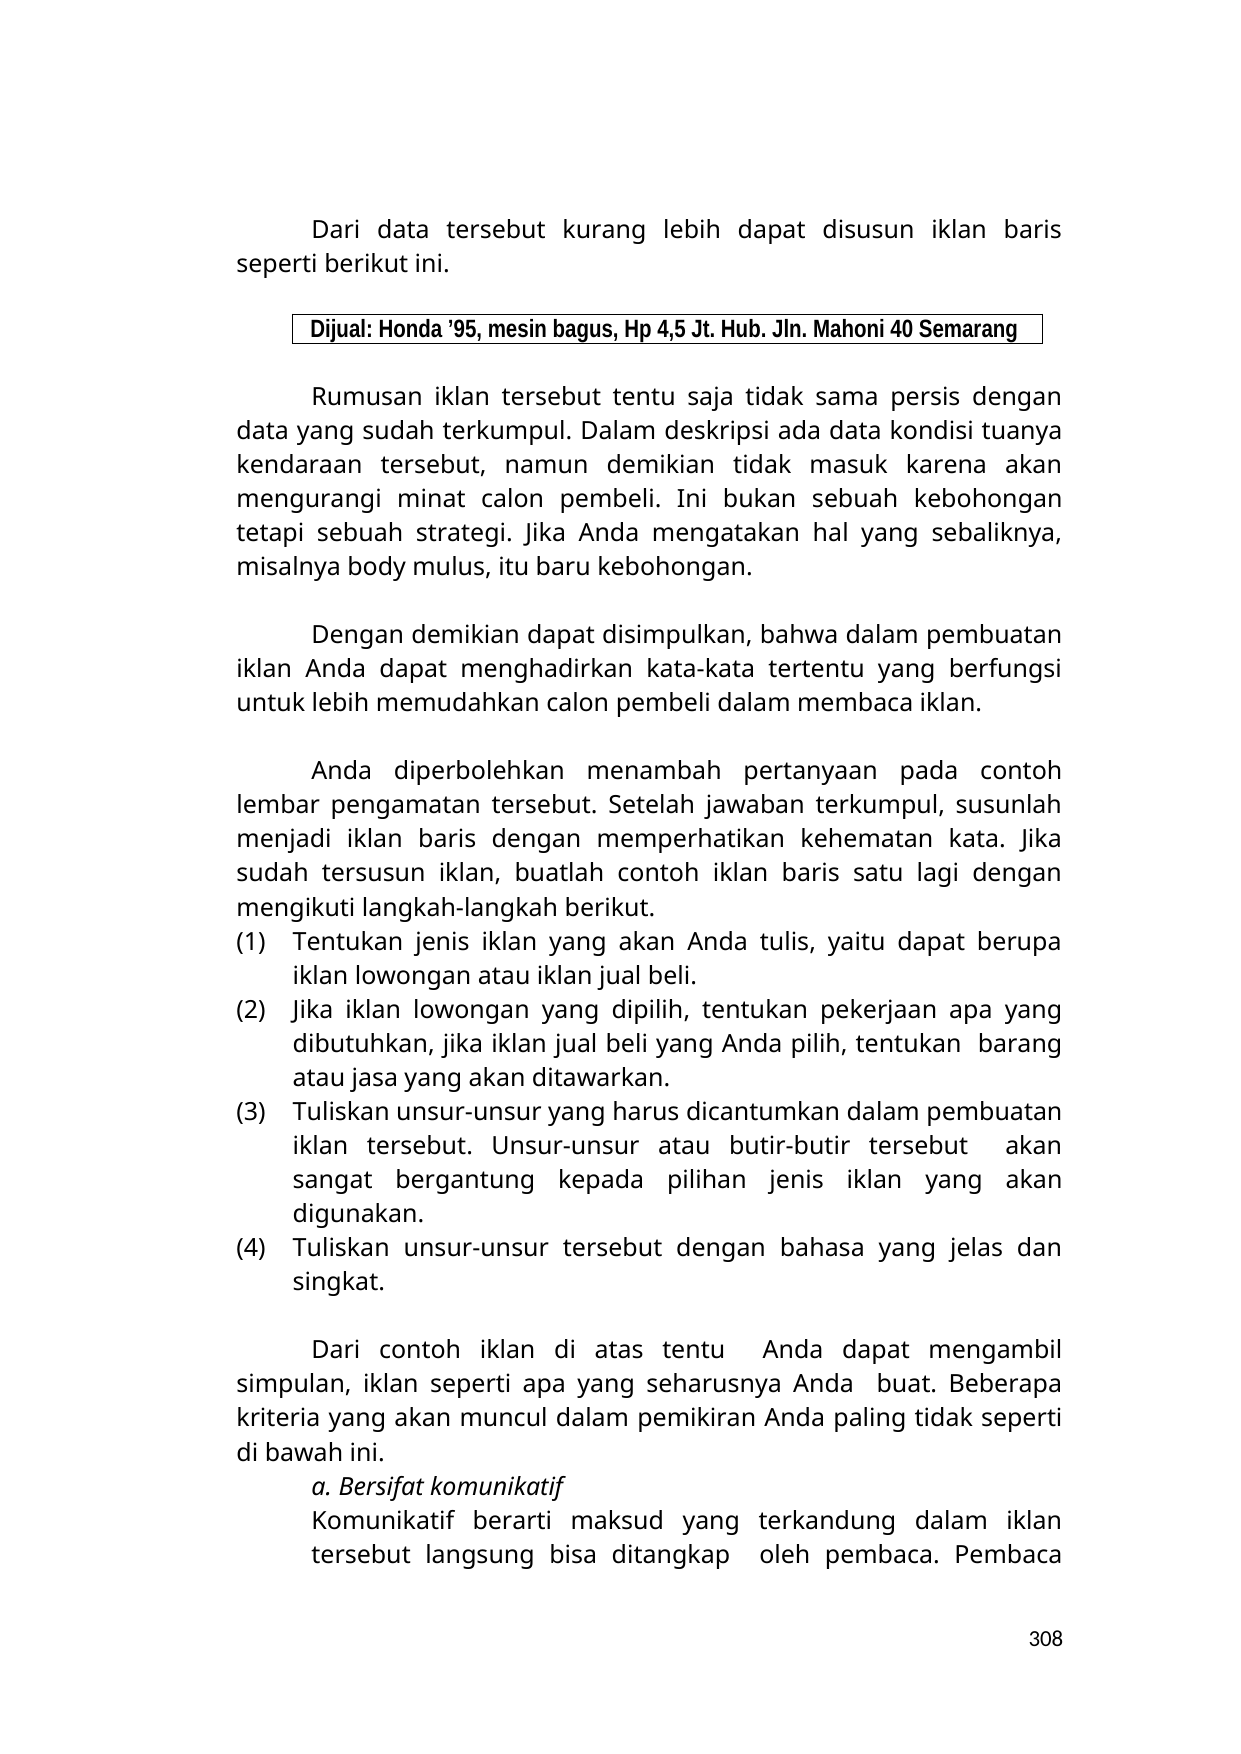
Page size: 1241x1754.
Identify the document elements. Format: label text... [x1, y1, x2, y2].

text Rumusan iklan tersebut tentu saja tidak sama persis dengan data yang sudah terkumpul. Dalam deskripsi ada data kondisi tuanya kendaraan tersebut, namun demikian tidak masuk karena akan mengurangi minat calon pembeli. Ini bukan sebuah kebohongan tetapi sebuah strategi. Jika Anda mengatakan hal yang sebaliknya, misalnya body mulus, itu baru kebohongan. [236, 378, 1063, 583]
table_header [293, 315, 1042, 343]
text Dari data tersebut kurang lebih dapat disusun iklan baris seperti berikut ini. [236, 211, 1063, 279]
text Dari contoh iklan di atas tentu Anda dapat mengambil simpulan, iklan seperti apa yang seharusnya Anda buat. Beberapa kriteria yang akan muncul dalam pemikiran Anda paling tidak seperti di bawah ini. [236, 1332, 1063, 1468]
text Dengan demikian dapat disimpulkan, bahwa dalam pembuatan iklan Anda dapat menghadirkan kata-kata tertentu yang berfungsi untuk lebih memudahkan calon pembeli dalam membaca iklan. [236, 617, 1063, 719]
text Anda diperbolehkan menambah pertanyaan pada contoh lembar pengamatan tersebut. Setelah jawaban terkumpul, susunlah menjadi iklan baris dengan memperhatikan kehematan kata. Jika sudah tersusun iklan, buatlah contoh iklan baris satu lagi dengan mengikuti langkah-langkah berikut. [236, 753, 1063, 923]
list Jika iklan lowongan yang dipilih, tentukan pekerjaan apa yang dibutuhkan, jika iklan jual beli yang Anda pilih, tentukan barang atau jasa yang akan ditawarkan. [236, 991, 1063, 1093]
text a. Bersifat komunikatif [236, 1468, 1063, 1502]
list Tuliskan unsur-unsur yang harus dicantumkan dalam pembuatan iklan tersebut. Unsur-unsur atau butir-butir tersebut akan sangat bergantung kepada pilihan jenis iklan yang akan digunakan. [236, 1093, 1063, 1230]
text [311, 1502, 1063, 1570]
list Tuliskan unsur-unsur tersebut dengan bahasa yang jelas dan singkat. [236, 1230, 1063, 1298]
list Tentukan jenis iklan yang akan Anda tulis, yaitu dapat berupa iklan lowongan atau iklan jual beli. [236, 923, 1063, 991]
